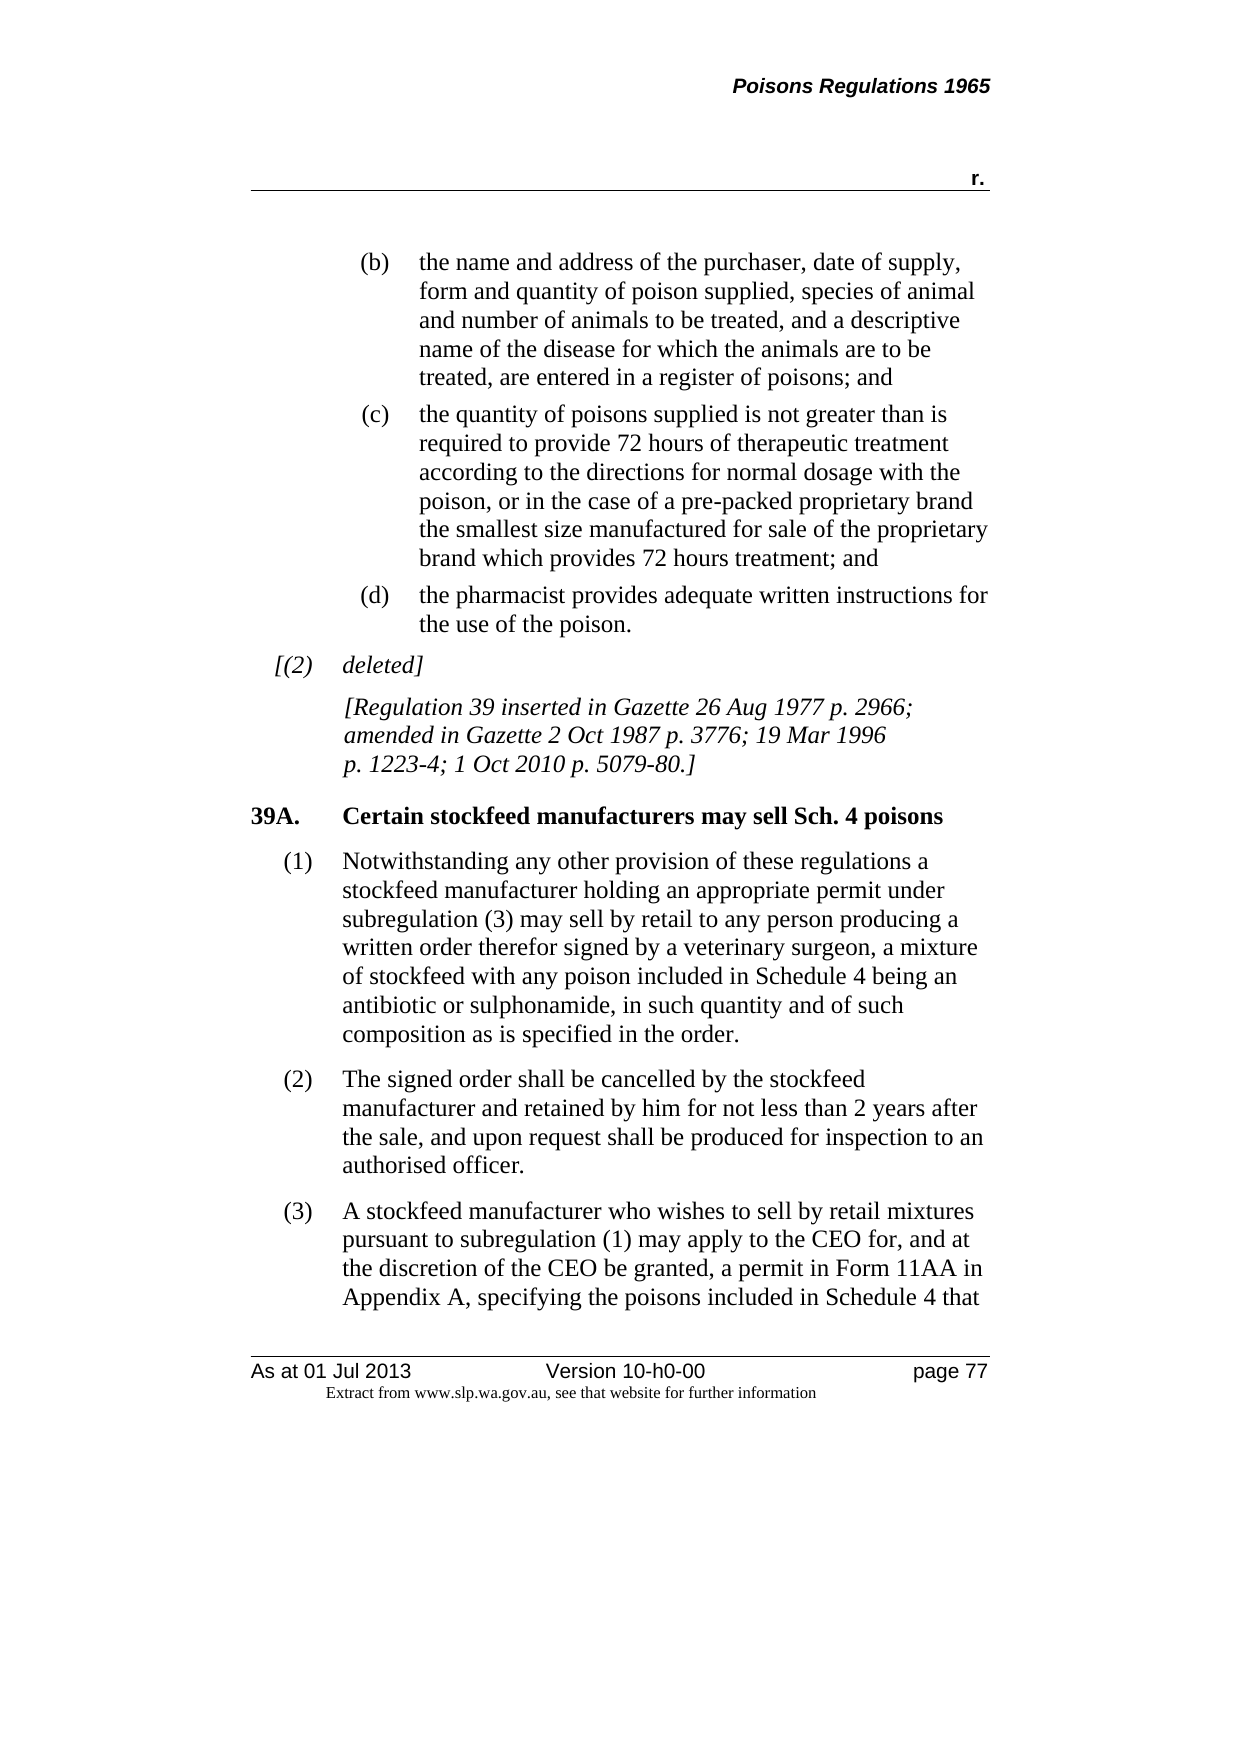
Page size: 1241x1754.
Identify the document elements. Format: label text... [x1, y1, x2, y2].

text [251, 1196, 990, 1311]
text [Regulation 39 inserted in Gazette 26 Aug 1977 p. 2966; amended in Gazette 2 Oct 1987 p. 3776; 19 Mar 1996 p. 1223-4; 1 Oct 2010 p. 5079-80.] [251, 692, 990, 778]
subtitle 39A. Certain stockfeed manufacturers may sell Sch. 4 poisons [251, 801, 990, 829]
text (1) Notwithstanding any other provision of these regulations a stockfeed manufacturer holding an appropriate permit under subregulation (3) may sell by retail to any person producing a written order therefor signed by a veterinary surgeon, a mixture of stockfeed with any poison included in Schedule 4 being an antibiotic or sulphonamide, in such quantity and of such composition as is specified in the order. [251, 846, 990, 1047]
text (d) the pharmacist provides adequate written instructions for the use of the poison. [251, 580, 990, 638]
text (b) the name and address of the purchaser, date of supply, form and quantity of poison supplied, species of animal and number of animals to be treated, and a descriptive name of the disease for which the animals are to be treated, are entered in a register of poisons; and [251, 247, 990, 391]
text (c) the quantity of poisons supplied is not greater than is required to provide 72 hours of therapeutic treatment according to the directions for normal dosage with the poison, or in the case of a pre-packed proprietary brand the smallest size manufactured for sale of the proprietary brand which provides 72 hours treatment; and [251, 399, 990, 572]
text (2) The signed order shall be cancelled by the stockfeed manufacturer and retained by him for not less than 2 years after the sale, and upon request shall be produced for inspection to an authorised officer. [251, 1064, 990, 1179]
text [(2) deleted] [251, 650, 990, 679]
